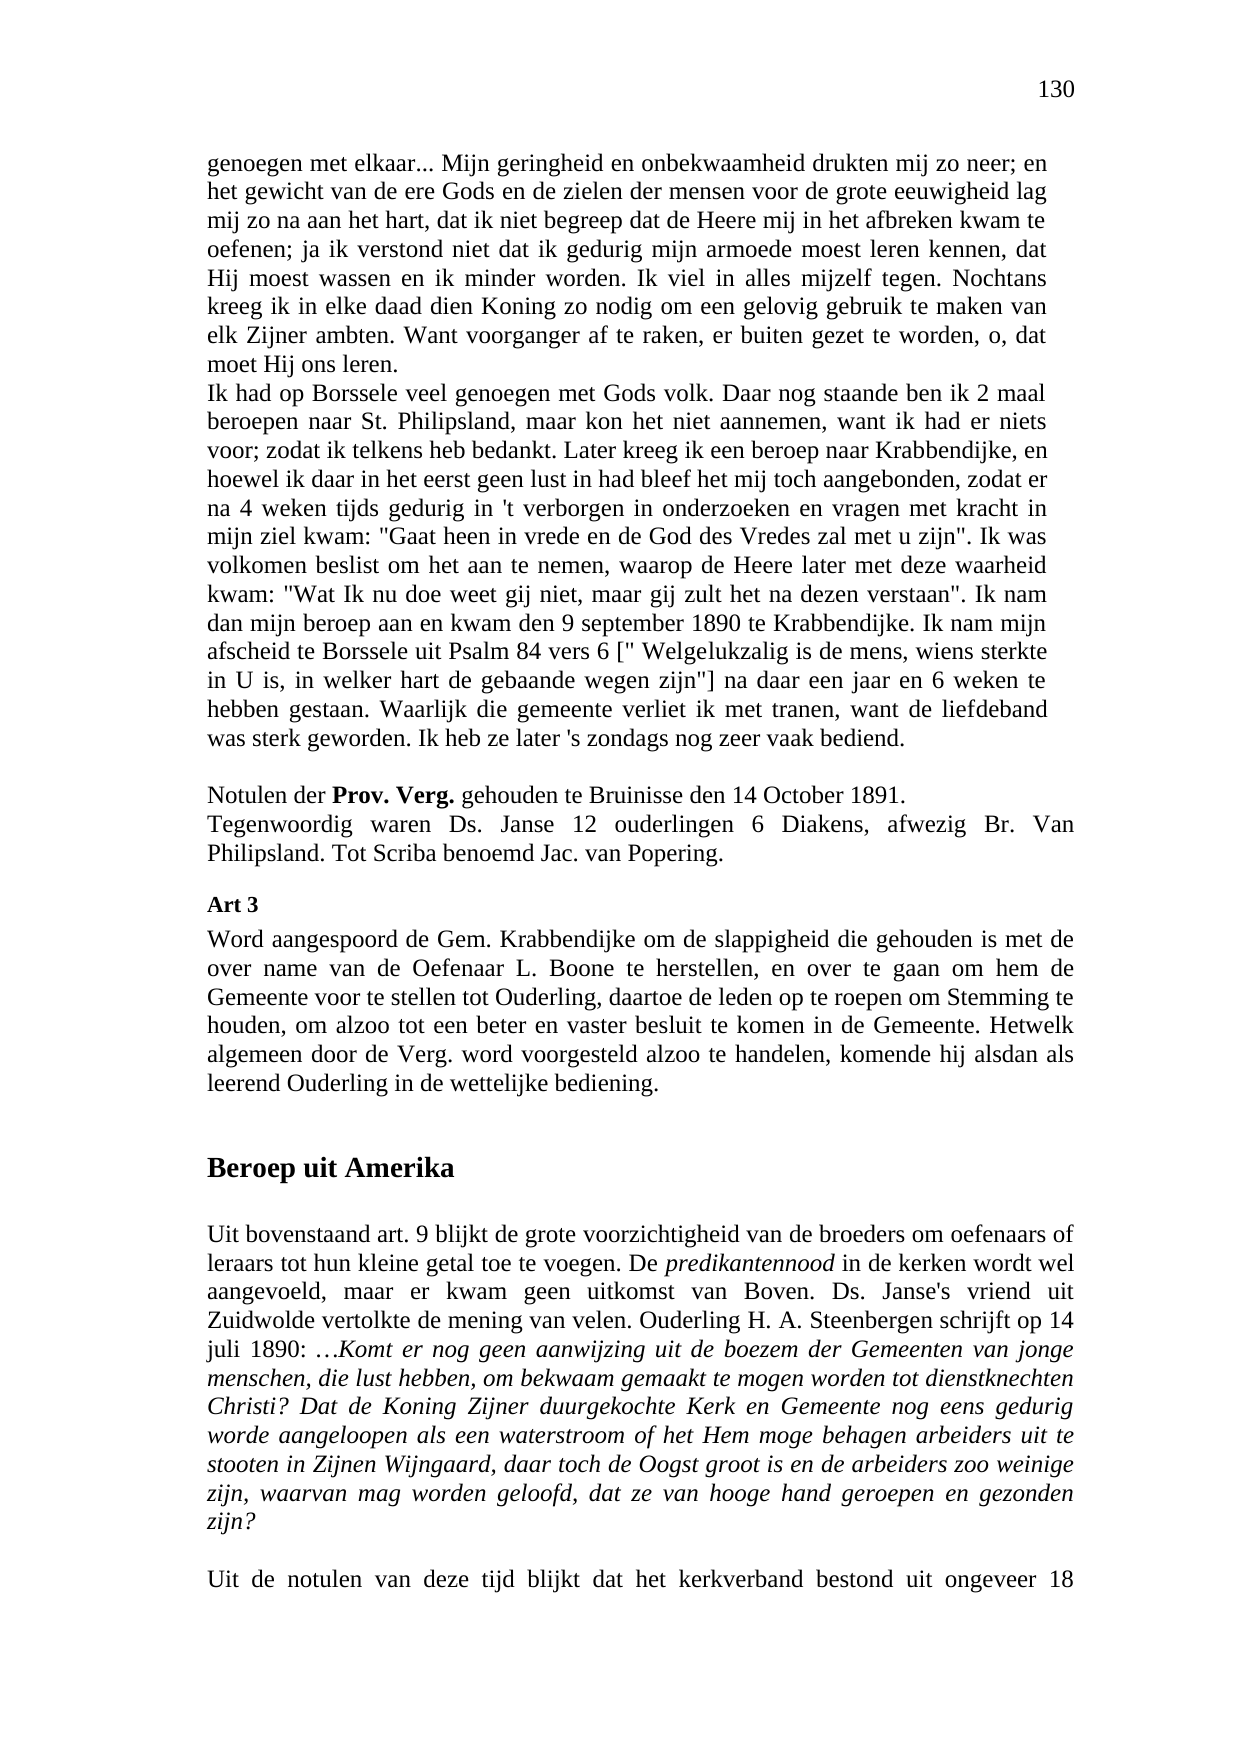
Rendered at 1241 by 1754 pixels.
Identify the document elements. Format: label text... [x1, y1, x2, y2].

text Notulen der Prov. Verg. gehouden te Bruinisse den 14 October 1891. [207, 780, 1075, 809]
text Ik had op Borssele veel genoegen met Gods volk. Daar nog staande ben ik 2 maal beroepen naar St. Philipsland, maar kon het niet aannemen, want ik had er niets voor; zodat ik telkens heb bedankt. Later kreeg ik een beroep naar Krabbendijke, en hoewel ik daar in het eerst geen lust in had bleef het mij toch aangebonden, zodat er na 4 weken tijds gedurig in 't verborgen in onderzoeken en vragen met kracht in mijn ziel kwam: "Gaat heen in vrede en de God des Vredes zal met u zijn". Ik was volkomen beslist om het aan te nemen, waarop de Heere later met deze waarheid kwam: "Wat Ik nu doe weet gij niet, maar gij zult het na dezen verstaan". Ik nam dan mijn beroep aan en kwam den 9 september 1890 te Krabbendijke. Ik nam mijn afscheid te Borssele uit Psalm 84 vers 6 [" Welgelukzalig is de mens, wiens sterkte in U is, in welker hart de gebaande wegen zijn"] na daar een jaar en 6 weken te hebben gestaan. Waarlijk die gemeente verliet ik met tranen, want de liefdeband was sterk geworden. Ik heb ze later 's zondags nog zeer vaak bediend. [207, 378, 1048, 751]
text Tegenwoordig waren Ds. Janse 12 ouderlingen 6 Diakens, afwezig Br. Van Philipsland. Tot Scriba benoemd Jac. van Popering. [207, 809, 1075, 866]
text Word aangespoord de Gem. Krabbendijke om de slappigheid die gehouden is met de over name van de Oefenaar L. Boone te herstellen, en over te gaan om hem de Gemeente voor te stellen tot Ouderling, daartoe de leden op te roepen om Stemming te houden, om alzoo tot een beter en vaster besluit te komen in de Gemeente. Hetwelk algemeen door de Verg. word voorgesteld alzoo te handelen, komende hij alsdan als leerend Ouderling in de wettelijke bediening. [207, 924, 1075, 1097]
subtitle Beroep uit Amerika [207, 1150, 1075, 1184]
subtitle Art 3 [207, 891, 1075, 918]
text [207, 1564, 1075, 1593]
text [207, 148, 1048, 378]
text Uit bovenstaand art. 9 blijkt de grote voorzichtigheid van de broeders om oefenaars of leraars tot hun kleine getal toe te voegen. De predikantennood in de kerken wordt wel aangevoeld, maar er kwam geen uitkomst van Boven. Ds. Janse's vriend uit Zuidwolde vertolkte de mening van velen. Ouderling H. A. Steenbergen schrijft op 14 juli 1890: …Komt er nog geen aanwijzing uit de boezem der Gemeenten van jonge menschen, die lust hebben, om bekwaam gemaakt te mogen worden tot dienstknechten Christi? Dat de Koning Zijner duurgekochte Kerk en Gemeente nog eens gedurig worde aangeloopen als een waterstroom of het Hem moge behagen arbeiders uit te stooten in Zijnen Wijngaard, daar toch de Oogst groot is en de arbeiders zoo weinige zijn, waarvan mag worden geloofd, dat ze van hooge hand geroepen en gezonden zijn? [207, 1219, 1075, 1535]
